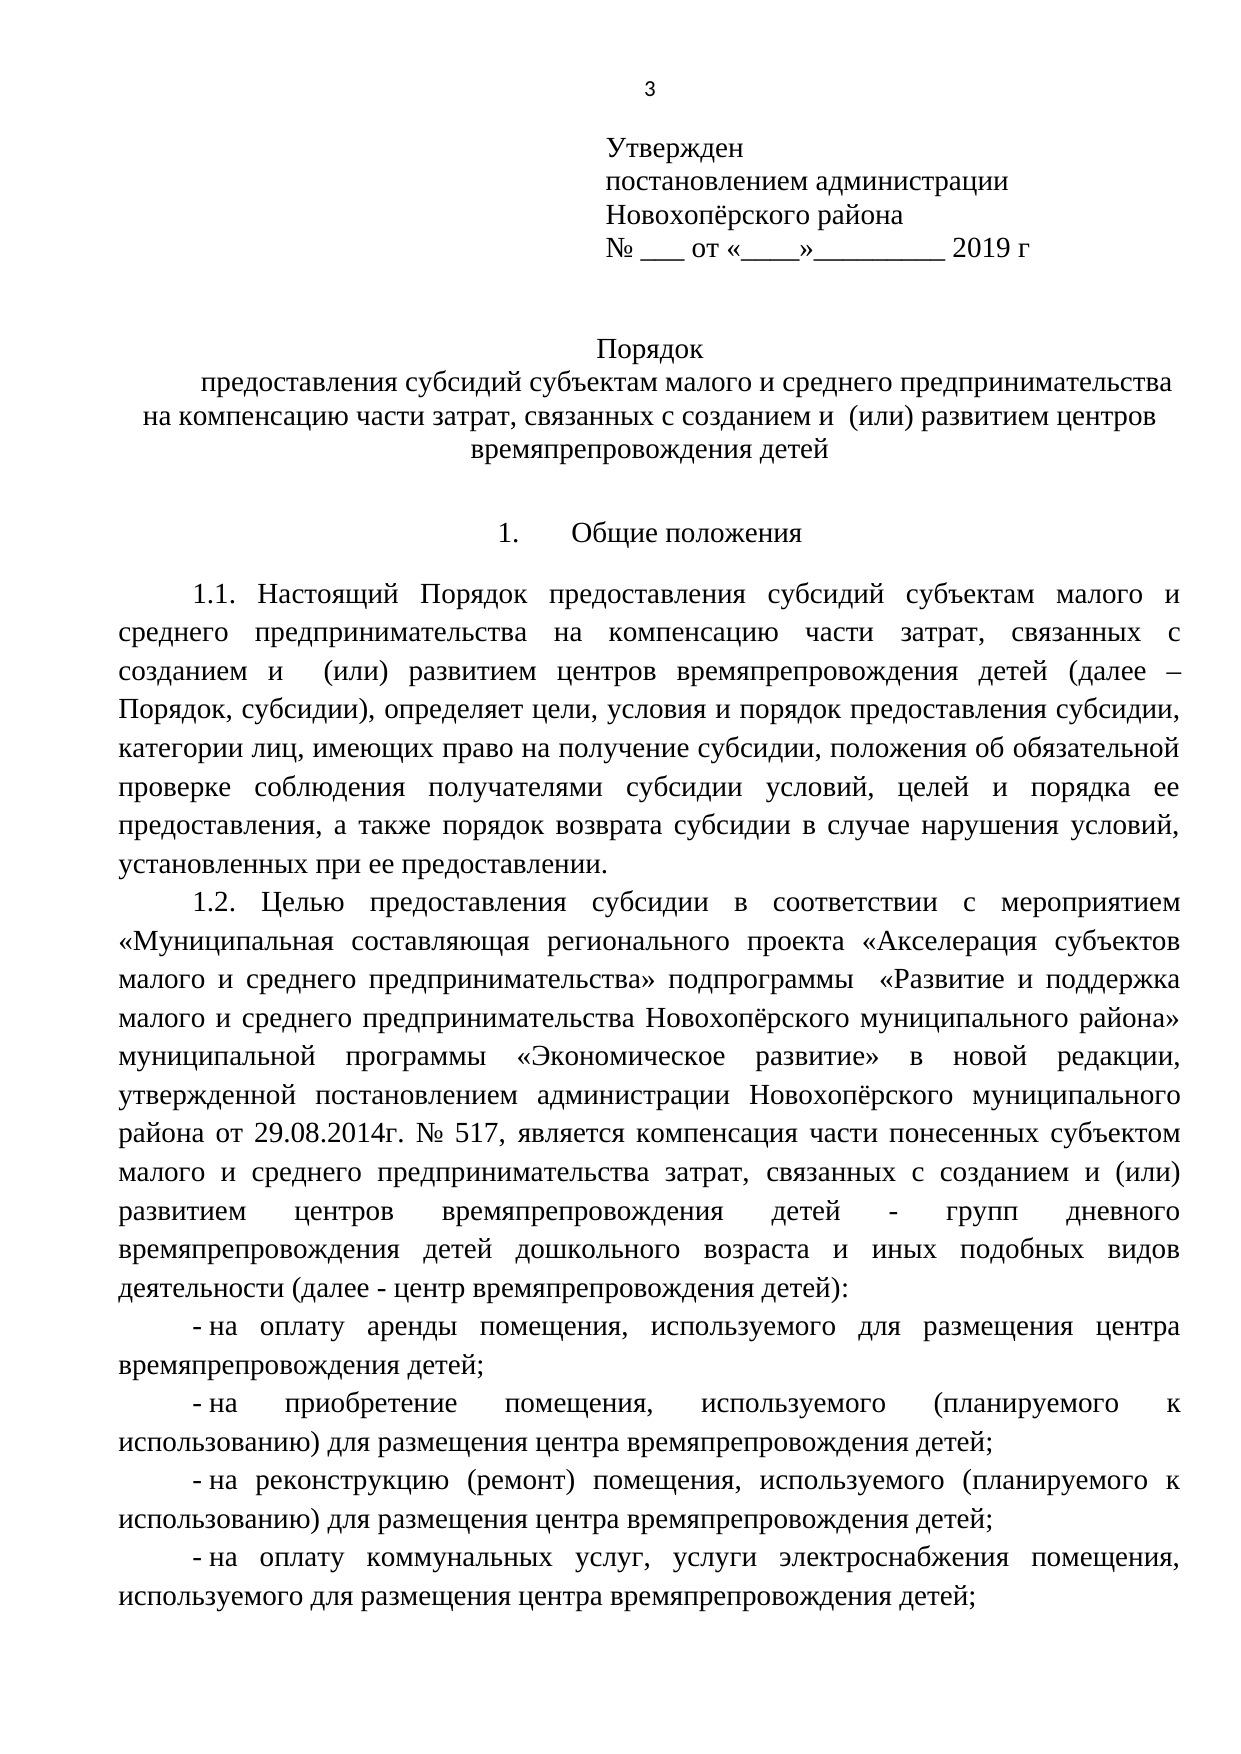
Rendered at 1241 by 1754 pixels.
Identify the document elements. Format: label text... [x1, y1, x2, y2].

title Порядок [118, 331, 1181, 364]
title № ___ от «____»_________ 2019 г [605, 230, 1181, 264]
title - на приобретение помещения, используемого (планируемого к использованию) для размещения центра времяпрепровождения детей; [118, 1385, 1181, 1457]
title постановлением администрации [605, 163, 1181, 197]
title 1.1. Настоящий Порядок предоставления субсидий субъектам малого и среднего предпринимательства на компенсацию части затрат, связанных с созданием и (или) развитием центров времяпрепровождения детей (далее – Порядок, субсидии), определяет цели, условия и порядок предоставления субсидии, категории лиц, имеющих право на получение субсидии, положения об обязательной проверке соблюдения получателями субсидии условий, целей и порядка ее предоставления, а также порядок возврата субсидии в случае нарушения условий, установленных при ее предоставлении. [118, 576, 1181, 879]
title 1.2. Целью предоставления субсидии в соответствии с мероприятием «Муниципальная составляющая регионального проекта «Акселерация субъектов малого и среднего предпринимательства» подпрограммы «Развитие и поддержка малого и среднего предпринимательства Новохопёрского муниципального района» муниципальной программы «Экономическое развитие» в новой редакции, утвержденной постановлением администрации Новохопёрского муниципального района от 29.08.2014г. № 517, является компенсация части понесенных субъектом малого и среднего предпринимательства затрат, связанных с созданием и (или) развитием центров времяпрепровождения детей - групп дневного времяпрепровождения детей дошкольного возраста и иных подобных видов деятельности (далее - центр времяпрепровождения детей): [118, 884, 1181, 1303]
title Утвержден [605, 130, 1181, 163]
title - на оплату аренды помещения, используемого для размещения центра времяпрепровождения детей; [118, 1308, 1181, 1380]
text - на оплату коммунальных услуг, услуги электроснабжения помещения, используемого для размещения центра времяпрепровождения детей; [118, 1539, 1181, 1612]
title Новохопёрского района [605, 197, 1181, 230]
title - на реконструкцию (ремонт) помещения, используемого (планируемого к использованию) для размещения центра времяпрепровождения детей; [118, 1462, 1181, 1534]
text предоставления субсидий субъектам малого и среднего предпринимательства на компенсацию части затрат, связанных с созданием и (или) развитием центров времяпрепровождения детей [118, 364, 1181, 465]
list Общие положения [118, 516, 1181, 549]
